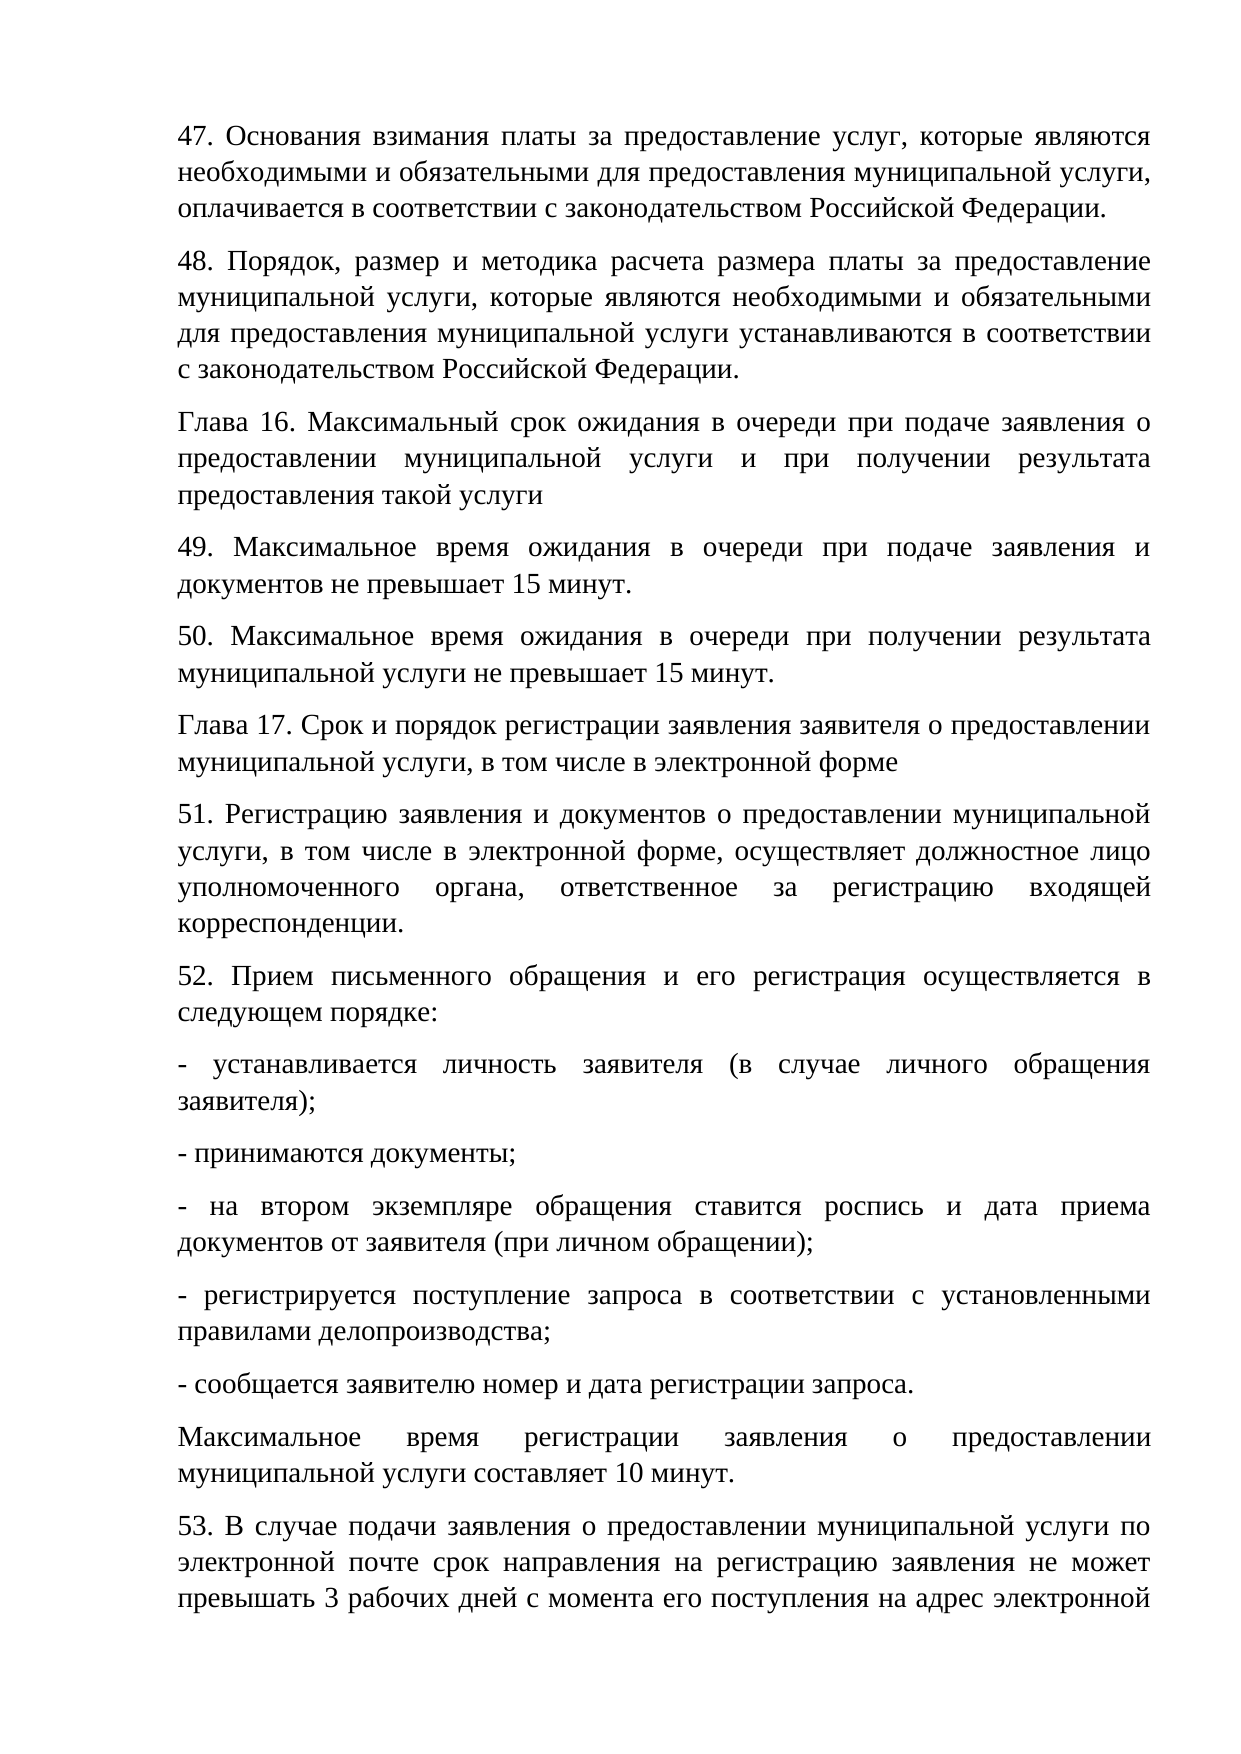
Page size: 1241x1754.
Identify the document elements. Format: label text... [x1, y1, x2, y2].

text - устанавливается личность заявителя (в случае личного обращения заявителя); [177, 1047, 1152, 1116]
text - регистрируется поступление запроса в соответствии с установленными правилами делопроизводства; [177, 1277, 1152, 1347]
text Максимальное время регистрации заявления о предоставлении муниципальной услуги составляет 10 минут. [177, 1419, 1152, 1489]
text - принимаются документы; [177, 1136, 1152, 1169]
text 47. Основания взимания платы за предоставление услуг, которые являются необходимыми и обязательными для предоставления муниципальной услуги, оплачивается в соответствии с законодательством Российской Федерации. [177, 118, 1152, 224]
text - на втором экземпляре обращения ставится роспись и дата приема документов от заявителя (при личном обращении); [177, 1188, 1152, 1258]
text 49. Максимальное время ожидания в очереди при подаче заявления и документов не превышает 15 минут. [177, 529, 1152, 599]
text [177, 1508, 1152, 1614]
text 48. Порядок, размер и методика расчета размера платы за предоставление муниципальной услуги, которые являются необходимыми и обязательными для предоставления муниципальной услуги устанавливаются в соответствии с законодательством Российской Федерации. [177, 243, 1152, 385]
text 52. Прием письменного обращения и его регистрация осуществляется в следующем порядке: [177, 958, 1152, 1027]
text 50. Максимальное время ожидания в очереди при получении результата муниципальной услуги не превышает 15 минут. [177, 618, 1152, 688]
text - сообщается заявителю номер и дата регистрации запроса. [177, 1366, 1152, 1400]
text Глава 16. Максимальный срок ожидания в очереди при подаче заявления о предоставлении муниципальной услуги и при получении результата предоставления такой услуги [177, 404, 1152, 510]
text 51. Регистрацию заявления и документов о предоставлении муниципальной услуги, в том числе в электронной форме, осуществляет должностное лицо уполномоченного органа, ответственное за регистрацию входящей корреспонденции. [177, 796, 1152, 938]
text Глава 17. Срок и порядок регистрации заявления заявителя о предоставлении муниципальной услуги, в том числе в электронной форме [177, 707, 1152, 777]
